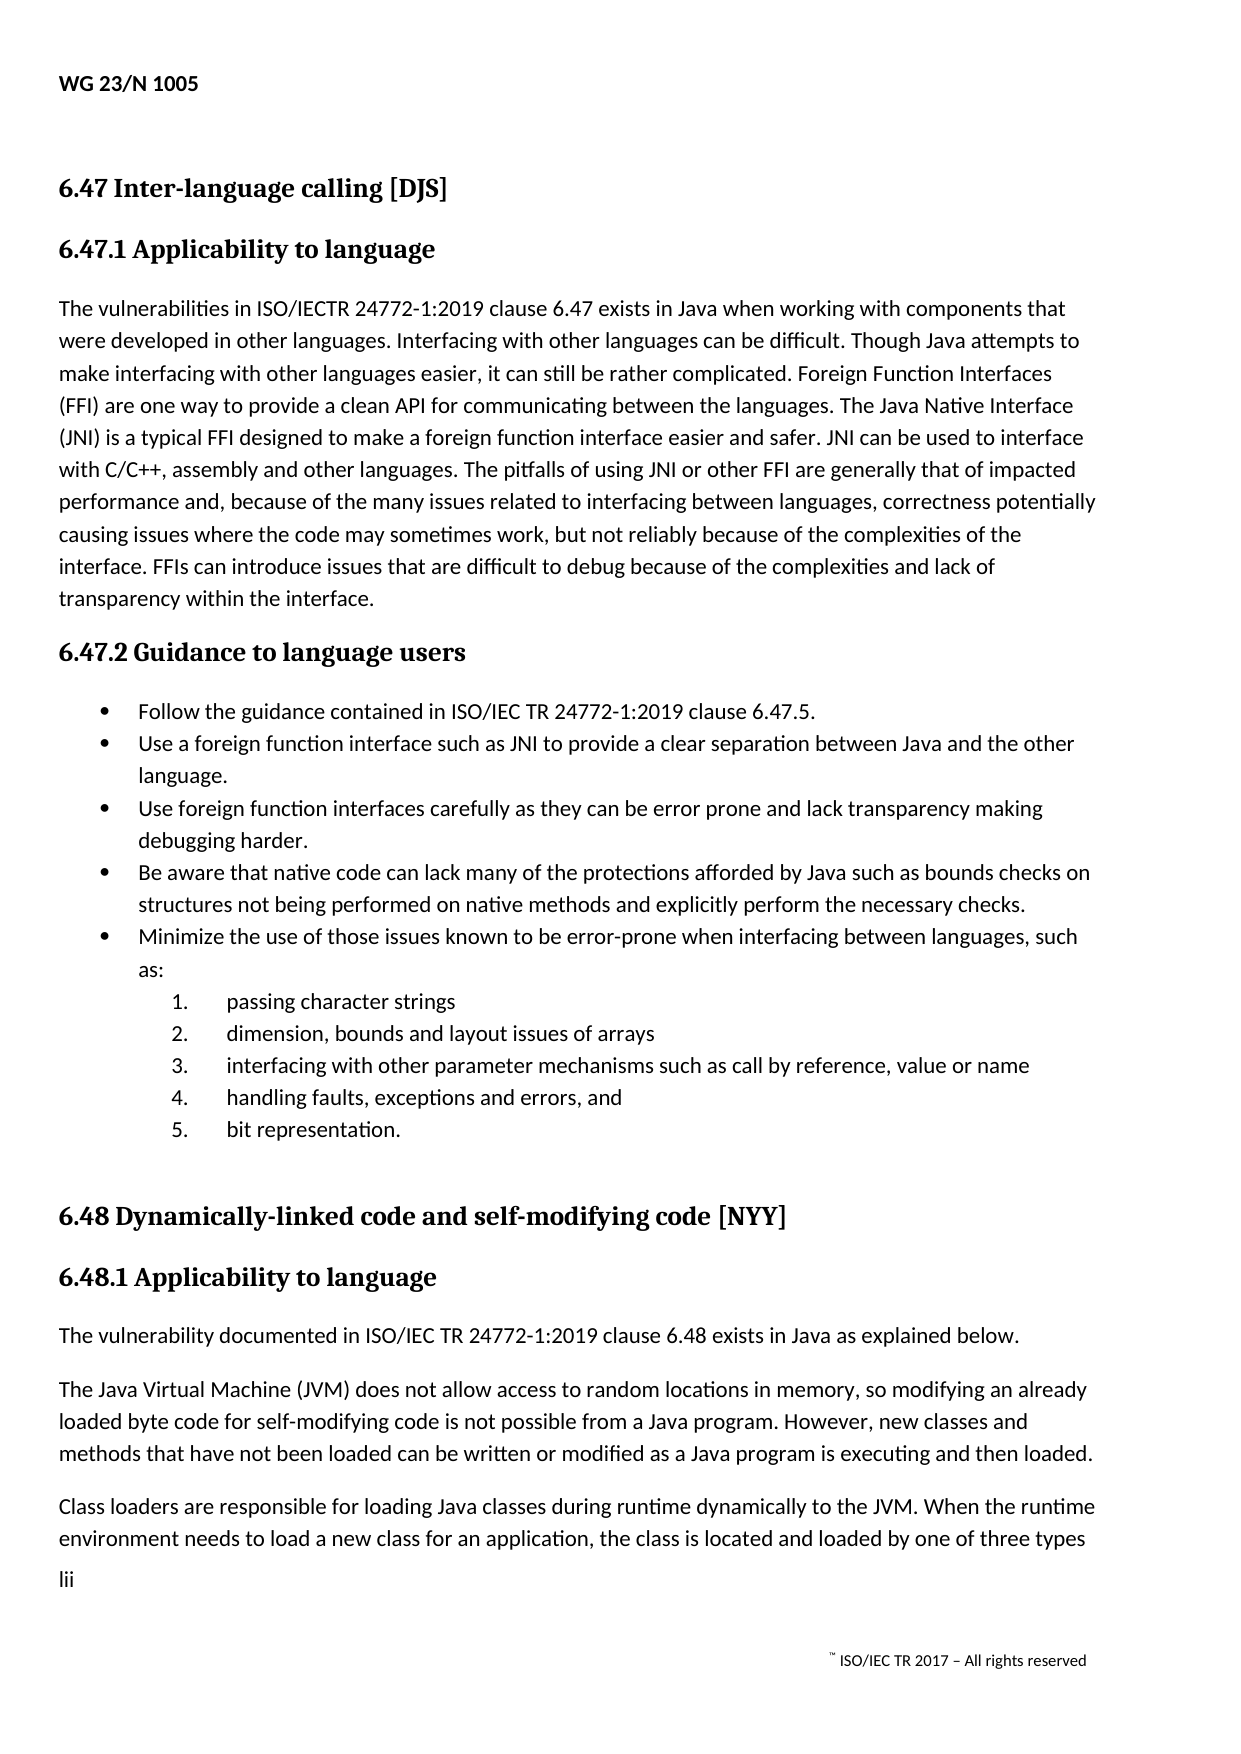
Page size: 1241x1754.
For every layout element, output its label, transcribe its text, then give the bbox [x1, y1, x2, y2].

list handling faults, exceptions and errors, and [171, 1083, 1099, 1111]
list interfacing with other parameter mechanisms such as call by reference, value or name [171, 1051, 1099, 1079]
list bit representation. [171, 1116, 1099, 1144]
text The vulnerabilities in ISO/IECTR 24772-1:2019 clause 6.47 exists in Java when working with components that were developed in other languages. Interfacing with other languages can be difficult. Though Java attempts to make interfacing with other languages easier, it can still be rather complicated. Foreign Function Interfaces (FFI) are one way to provide a clean API for communicating between the languages. The Java Native Interface (JNI) is a typical FFI designed to make a foreign function interface easier and safer. JNI can be used to interface with C/C++, assembly and other languages. The pitfalls of using JNI or other FFI are generally that of impacted performance and, because of the many issues related to interfacing between languages, correctness potentially causing issues where the code may sometimes work, but not reliably because of the complexities of the interface. FFIs can introduce issues that are difficult to debug because of the complexities and lack of transparency within the interface. [58, 294, 1099, 612]
list passing character strings [171, 987, 1099, 1015]
list Be aware that native code can lack many of the protections afforded by Java such as bounds checks on structures not being performed on native methods and explicitly perform the necessary checks. [101, 858, 1099, 918]
list Follow the guidance contained in ISO/IEC TR 24772-1:2019 clause 6.47.5. [101, 697, 1099, 725]
subtitle 6.48 Dynamically-linked code and self-modifying code [NYY] [58, 1201, 1099, 1232]
subtitle 6.47.2 Guidance to language users [58, 637, 1099, 668]
list Use foreign function interfaces carefully as they can be error prone and lack transparency making debugging harder. [101, 794, 1099, 854]
list Minimize the use of those issues known to be error-prone when interfacing between languages, such as: [101, 922, 1099, 983]
subtitle 6.47 Inter-language calling [DJS] [58, 173, 1099, 205]
text The vulnerability documented in ISO/IEC TR 24772-1:2019 clause 6.48 exists in Java as explained below. [58, 1322, 1099, 1350]
list Use a foreign function interface such as JNI to provide a clear separation between Java and the other language. [101, 729, 1099, 789]
list dimension, bounds and layout issues of arrays [171, 1019, 1099, 1047]
subtitle 6.48.1 Applicability to language [58, 1262, 1099, 1293]
subtitle 6.47.1 Applicability to language [58, 234, 1099, 265]
text The Java Virtual Machine (JVM) does not allow access to random locations in memory, so modifying an already loaded byte code for self-modifying code is not possible from a Java program. However, new classes and methods that have not been loaded can be written or modified as a Java program is executing and then loaded. [58, 1375, 1099, 1467]
